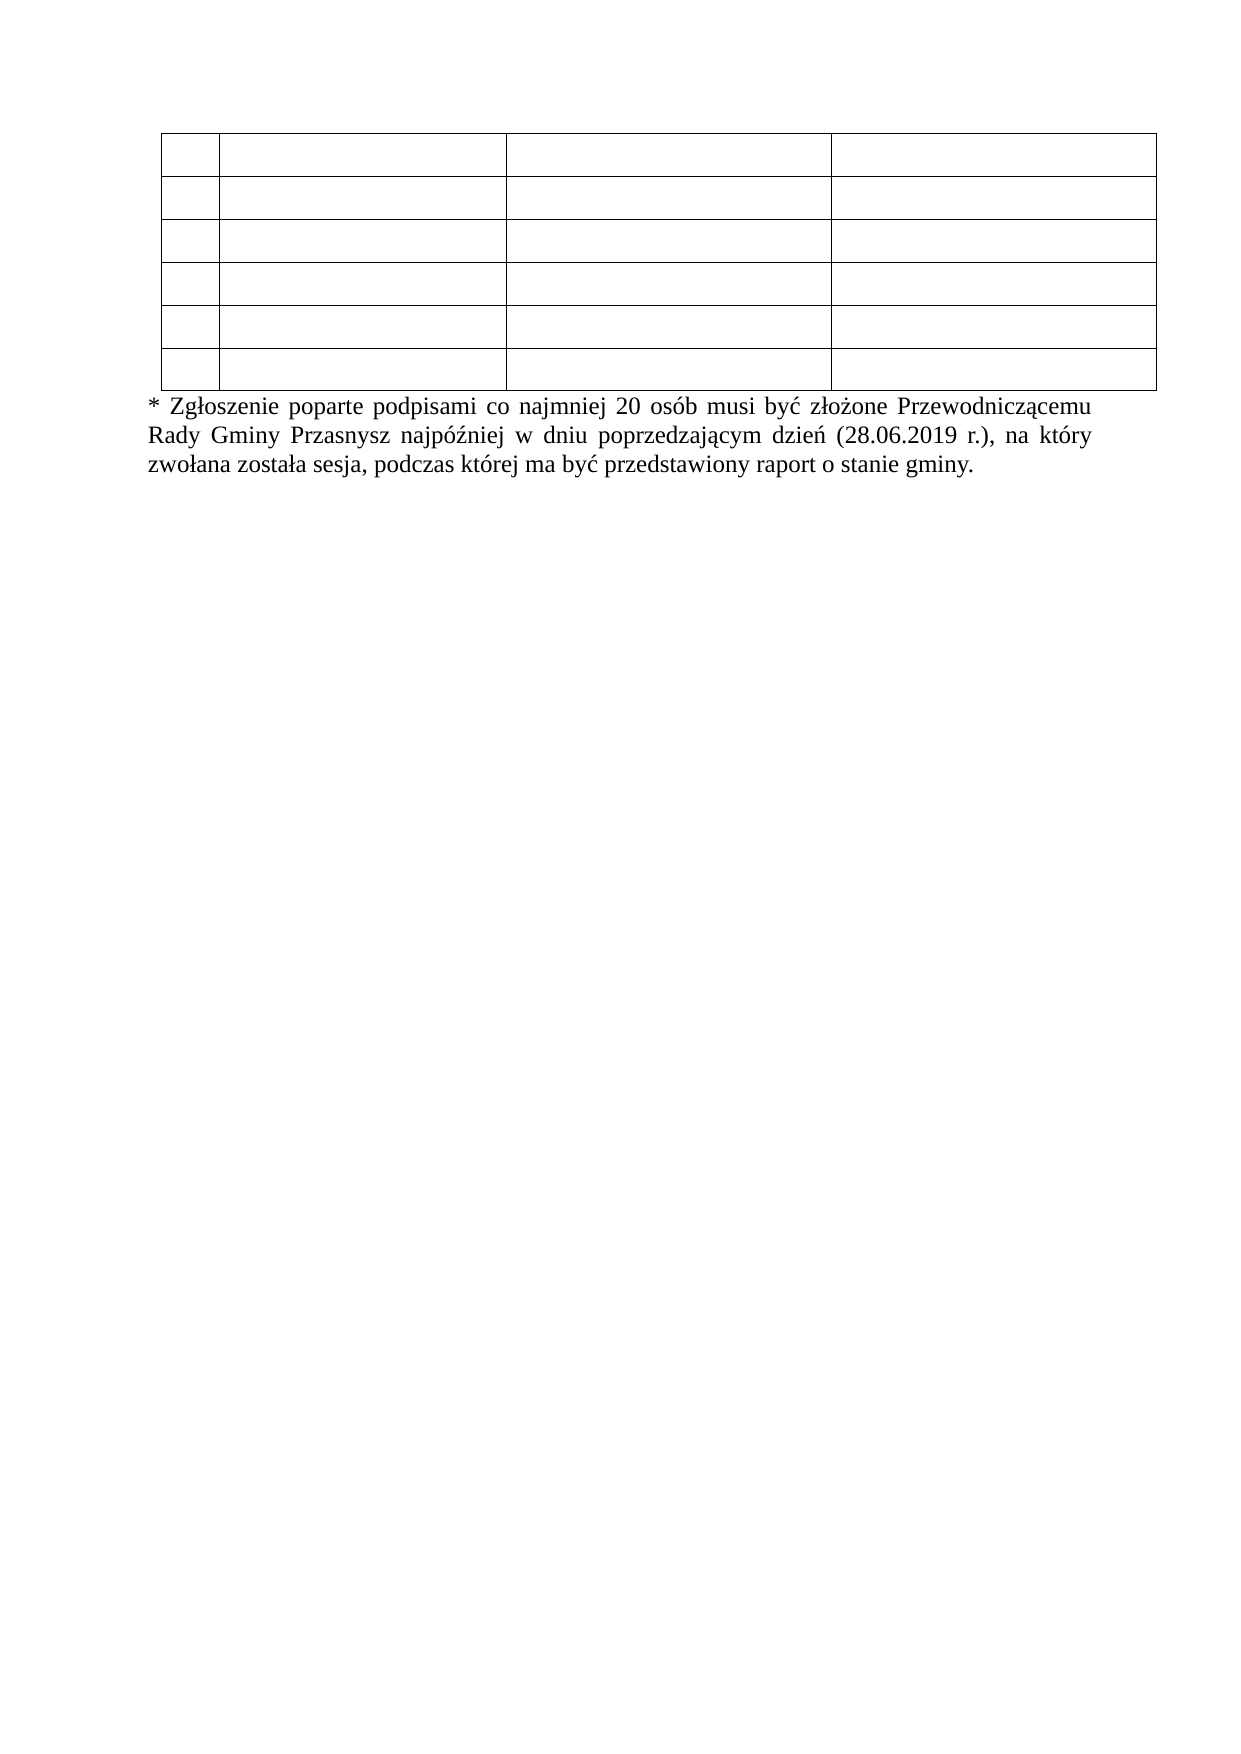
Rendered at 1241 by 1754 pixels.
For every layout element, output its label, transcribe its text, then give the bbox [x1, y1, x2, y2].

table_cell [220, 134, 506, 176]
table_cell [507, 306, 831, 347]
table_cell [220, 306, 506, 347]
table_cell [162, 263, 219, 304]
table_cell [832, 349, 1156, 390]
table_cell [220, 263, 506, 304]
table_cell [507, 177, 831, 219]
table_cell [507, 263, 831, 304]
text * Zgłoszenie poparte podpisami co najmniej 20 osób musi być złożone Przewodniczącemu Rady Gminy Przasnysz najpóźniej w dniu poprzedzającym dzień (28.06.2019 r.), na który zwołana została sesja, podczas której ma być przedstawiony raport o stanie gminy. [148, 391, 1093, 478]
table_cell [507, 349, 831, 390]
table_cell [220, 349, 506, 390]
table_cell [162, 220, 219, 262]
table_cell [220, 177, 506, 219]
table_cell [832, 220, 1156, 262]
table_cell [162, 177, 219, 219]
table_cell [162, 306, 219, 347]
table_cell [832, 134, 1156, 176]
table_cell [507, 134, 831, 176]
table_cell [832, 177, 1156, 219]
table_cell [220, 220, 506, 262]
table_cell [832, 306, 1156, 347]
table_cell [507, 220, 831, 262]
table_cell [832, 263, 1156, 304]
table_cell [162, 134, 219, 176]
table_cell [162, 349, 219, 390]
